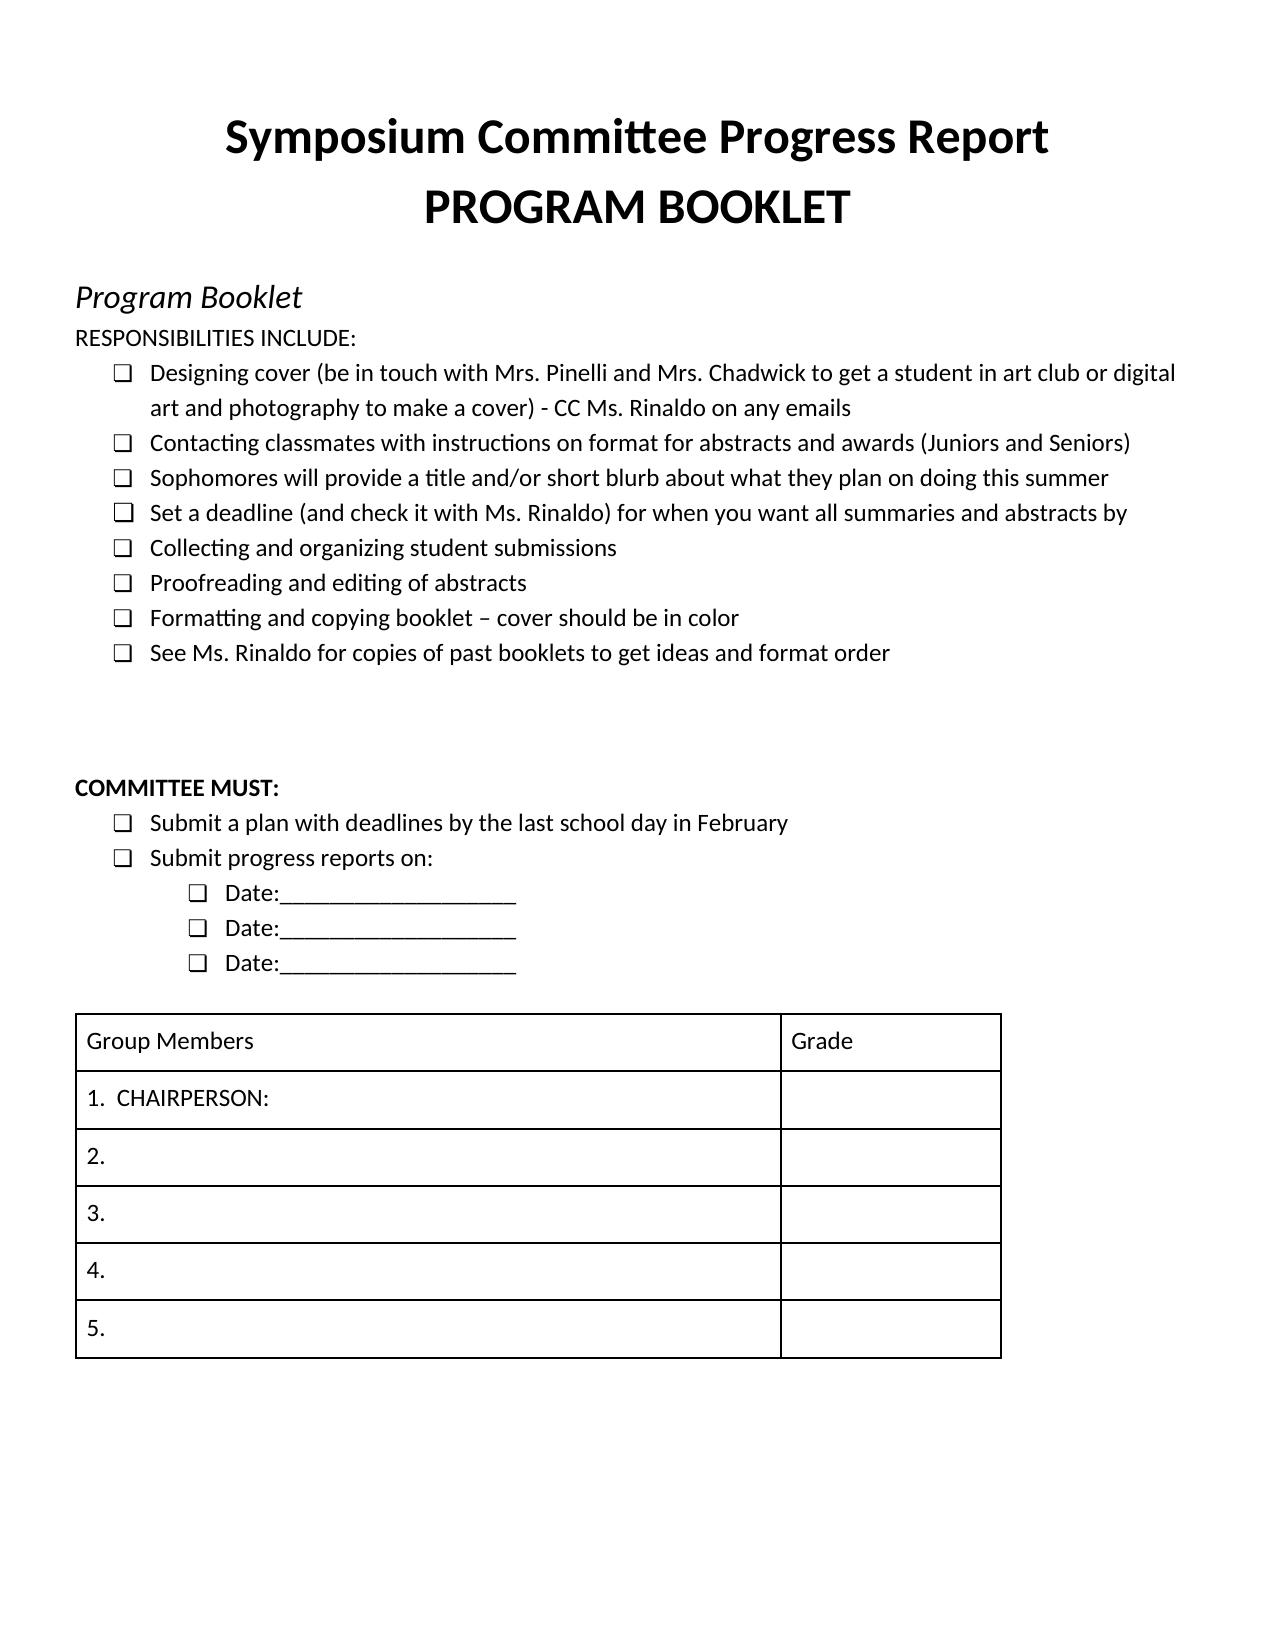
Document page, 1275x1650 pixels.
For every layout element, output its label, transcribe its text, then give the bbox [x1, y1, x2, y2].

list Collecting and organizing student submissions [112, 532, 1200, 563]
text RESPONSIBILITIES INCLUDE: [75, 322, 1200, 353]
table_cell 5. [77, 1301, 780, 1357]
text COMMITTEE MUST: [75, 773, 1200, 803]
table_cell [782, 1244, 1000, 1299]
table_cell 1. CHAIRPERSON: [77, 1072, 780, 1127]
table_cell 4. [77, 1244, 780, 1299]
list Designing cover (be in touch with Mrs. Pinelli and Mrs. Chadwick to get a student in art club or digital art and photography to make a cover) - CC Ms. Rinaldo on any emails [112, 357, 1200, 423]
table_cell [782, 1130, 1000, 1185]
list Contacting classmates with instructions on format for abstracts and awards (Juniors and Seniors) [112, 427, 1200, 458]
list Formatting and copying booklet – cover should be in color [112, 602, 1200, 633]
table_header Group Members [77, 1015, 780, 1070]
list Submit a plan with deadlines by the last school day in February [112, 808, 1200, 838]
table_cell [782, 1301, 1000, 1357]
list Date:___________________ [150, 948, 1200, 978]
list Sophomores will provide a title and/or short blurb about what they plan on doing this summer [112, 462, 1200, 493]
list Submit progress reports on: [112, 843, 1200, 873]
list Proofreading and editing of abstracts [112, 567, 1200, 598]
table_cell [782, 1072, 1000, 1127]
list Date:___________________ [150, 913, 1200, 943]
list Date:___________________ [150, 878, 1200, 908]
list Set a deadline (and check it with Ms. Rinaldo) for when you want all summaries and abstracts by [112, 497, 1200, 528]
text Symposium Committee Progress Report [75, 105, 1200, 166]
list See Ms. Rinaldo for copies of past booklets to get ideas and format order [112, 637, 1200, 668]
text Program Booklet [75, 276, 1200, 316]
table_header Grade [782, 1015, 1000, 1070]
text PROGRAM BOOKLET [75, 175, 1200, 236]
table_cell [782, 1187, 1000, 1242]
table_cell 3. [77, 1187, 780, 1242]
table_cell 2. [77, 1130, 780, 1185]
